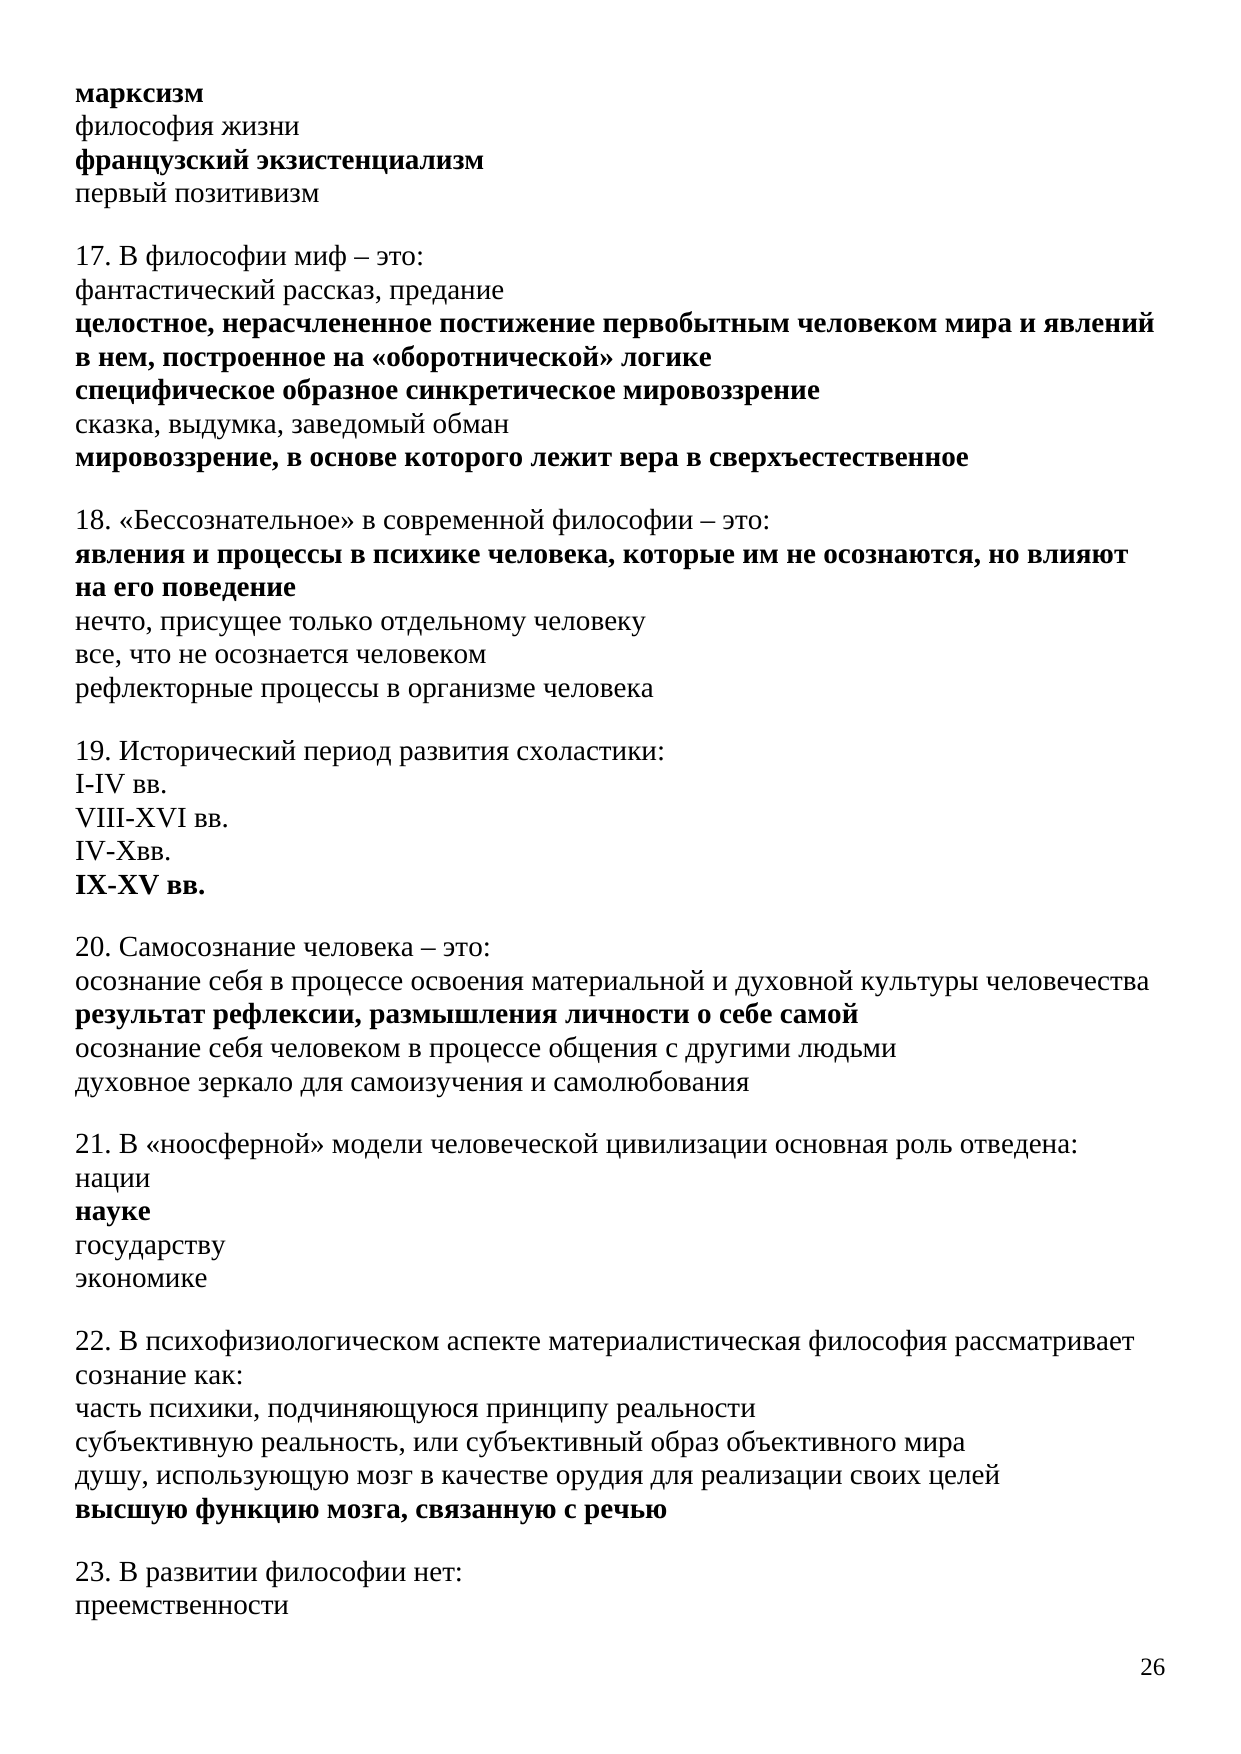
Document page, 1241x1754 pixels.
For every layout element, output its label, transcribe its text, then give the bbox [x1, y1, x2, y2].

text 20. Самосознание человека – это: осознание себя в процессе освоения материальной и духовной культуры человечества результат рефлексии, размышления личности о себе самой осознание себя человеком в процессе общения с другими людьми духовное зеркало для самоизучения и самолюбования [75, 929, 1165, 1097]
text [75, 75, 1165, 209]
text 19. Исторический период развития схоластики: I-IV вв. VIII-XVI вв. IV-Хвв. IX-XV вв. [75, 733, 1165, 900]
text 21. В «ноосферной» модели человеческой цивилизации основная роль отведена: нации науке государству экономике [75, 1126, 1165, 1294]
text 18. «Бессознательное» в современной философии – это: явления и процессы в психике человека, которые им не осознаются, но влияют на его поведение нечто, присущее только отдельному человеку все, что не осознается человеком рефлекторные процессы в организме человека [75, 502, 1165, 703]
text 17. В философии миф – это: фантастический рассказ, предание целостное, нерасчлененное постижение первобытным человеком мира и явлений в нем, построенное на «оборотнической» логике специфическое образное синкретическое мировоззрение сказка, выдумка, заведомый обман мировоззрение, в основе которого лежит вера в сверхъестественное [75, 238, 1165, 473]
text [75, 1554, 1165, 1621]
text 22. В психофизиологическом аспекте материалистическая философия рассматривает сознание как: часть психики, подчиняющуюся принципу реальности субъективную реальность, или субъективный образ объективного мира душу, использующую мозг в качестве орудия для реализации своих целей высшую функцию мозга, связанную с речью [75, 1323, 1165, 1524]
